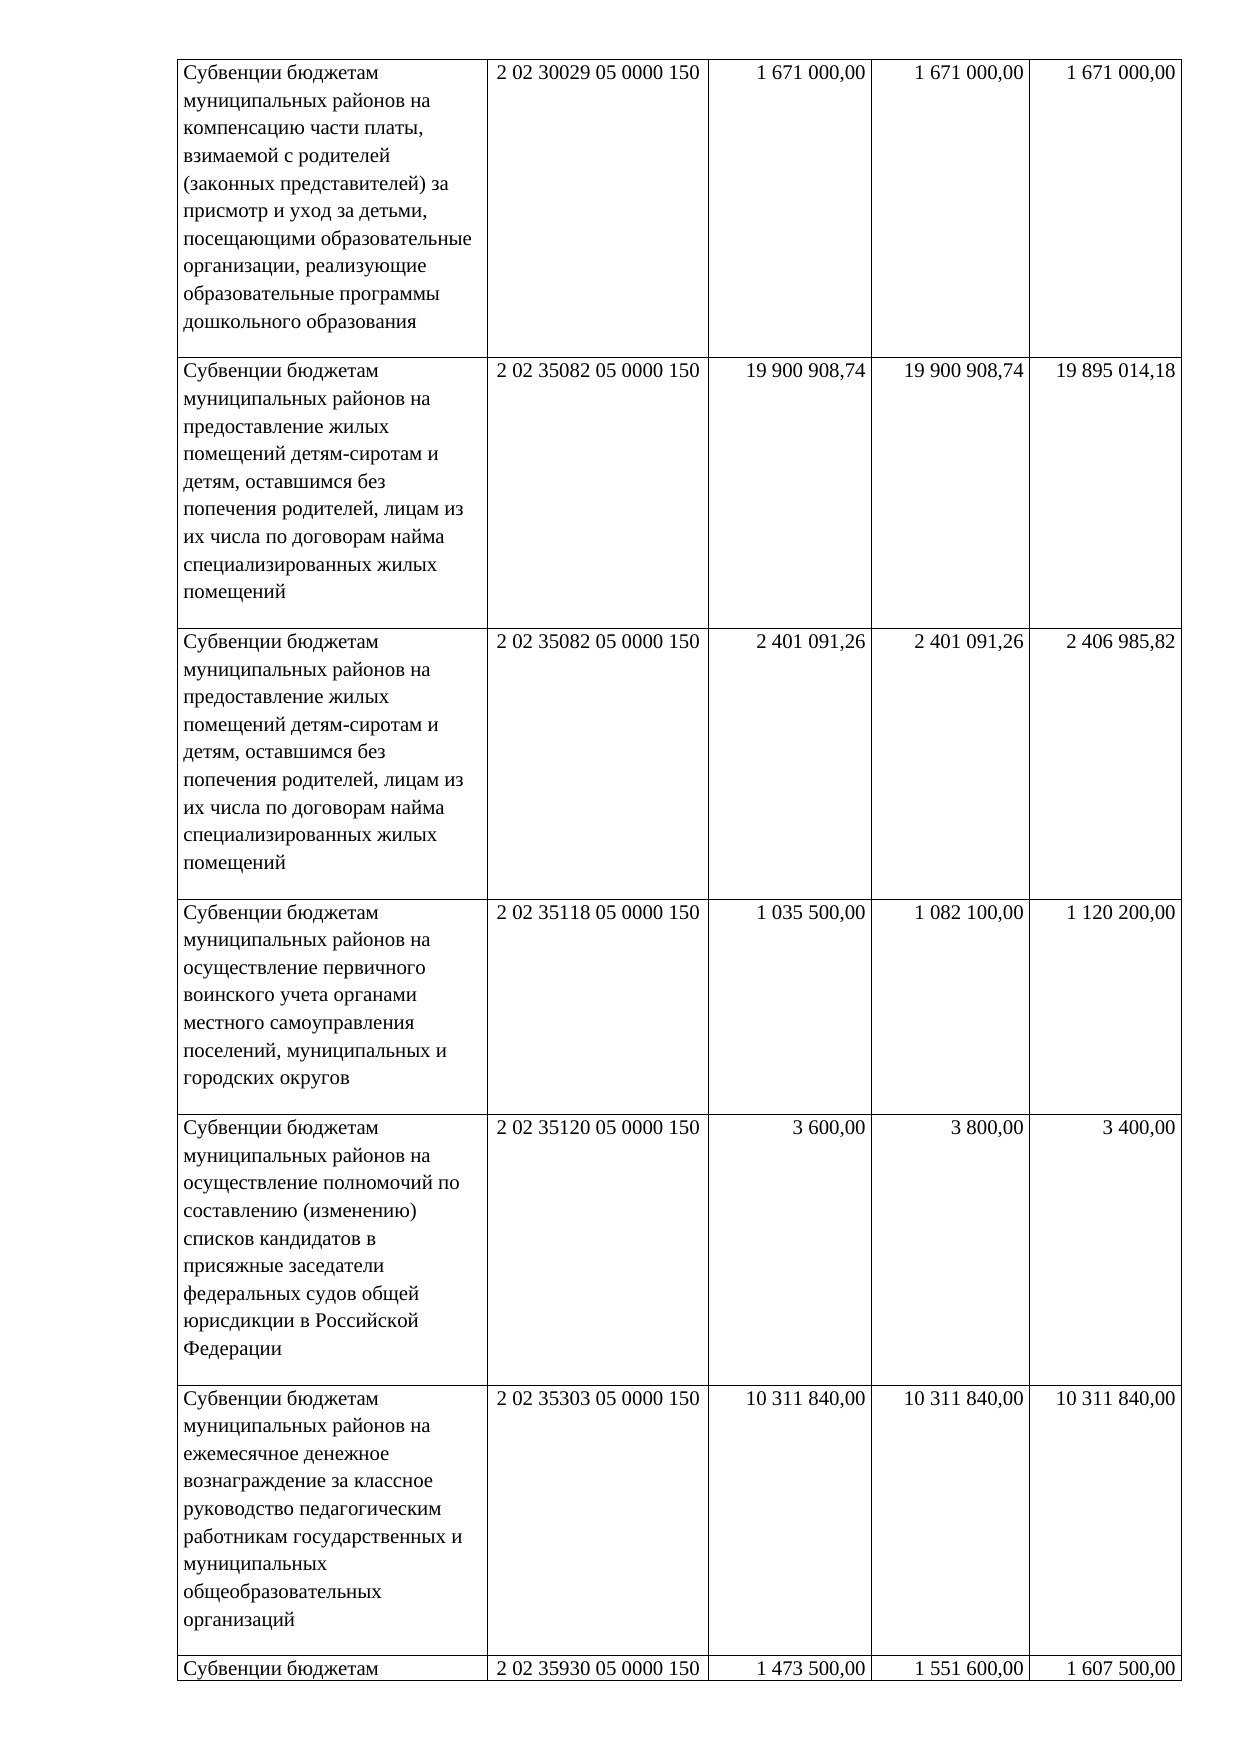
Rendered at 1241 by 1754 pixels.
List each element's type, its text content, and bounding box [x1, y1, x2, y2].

table_cell 2 401 091,26 [872, 629, 1029, 898]
table_cell 10 311 840,00 [1030, 1386, 1181, 1655]
table_cell 2 02 35303 05 0000 150 [488, 1386, 708, 1655]
table_cell 2 401 091,26 [709, 629, 871, 898]
table_cell Субвенции бюджетам муниципальных районов на предоставление жилых помещений детям-сиротам и детям, оставшимся без попечения родителей, лицам из их числа по договорам найма специализированных жилых помещений [178, 629, 487, 898]
table_cell Субвенции бюджетам муниципальных районов на осуществление полномочий по составлению (изменению) списков кандидатов в присяжные заседатели федеральных судов общей юрисдикции в Российской Федерации [178, 1115, 487, 1384]
table_cell Субвенции бюджетам муниципальных районов на предоставление жилых помещений детям-сиротам и детям, оставшимся без попечения родителей, лицам из их числа по договорам найма специализированных жилых помещений [178, 358, 487, 628]
table_cell 3 400,00 [1030, 1115, 1181, 1384]
table_cell 3 800,00 [872, 1115, 1029, 1384]
table_cell 1 082 100,00 [872, 900, 1029, 1114]
table_cell 2 02 30029 05 0000 150 [488, 60, 708, 357]
table_cell 2 02 35118 05 0000 150 [488, 900, 708, 1114]
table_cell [488, 1656, 708, 1680]
table_cell 2 02 35082 05 0000 150 [488, 358, 708, 628]
table_cell 1 035 500,00 [709, 900, 871, 1114]
table_cell Субвенции бюджетам муниципальных районов на осуществление первичного воинского учета органами местного самоуправления поселений, муниципальных и городских округов [178, 900, 487, 1114]
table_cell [178, 1656, 487, 1680]
table_cell 2 02 35120 05 0000 150 [488, 1115, 708, 1384]
table_cell 19 900 908,74 [709, 358, 871, 628]
table_cell 1 473 500,00 [709, 1656, 871, 1680]
table_cell 1 671 000,00 [709, 60, 871, 357]
table_cell 10 311 840,00 [709, 1386, 871, 1655]
table_cell 10 311 840,00 [872, 1386, 1029, 1655]
table_cell 3 600,00 [709, 1115, 871, 1384]
table_cell 19 895 014,18 [1030, 358, 1181, 628]
table_cell 1 671 000,00 [1030, 60, 1181, 357]
table_cell 2 02 35082 05 0000 150 [488, 629, 708, 898]
table_cell 2 406 985,82 [1030, 629, 1181, 898]
table_cell 1 551 600,00 [872, 1656, 1029, 1680]
table_cell 19 900 908,74 [872, 358, 1029, 628]
table_cell Субвенции бюджетам муниципальных районов на компенсацию части платы, взимаемой с родителей (законных представителей) за присмотр и уход за детьми, посещающими образовательные организации, реализующие образовательные программы дошкольного образования [178, 60, 487, 357]
table_cell 1 120 200,00 [1030, 900, 1181, 1114]
table_cell 1 607 500,00 [1030, 1656, 1181, 1680]
table_cell 1 671 000,00 [872, 60, 1029, 357]
table_cell Субвенции бюджетам муниципальных районов на ежемесячное денежное вознаграждение за классное руководство педагогическим работникам государственных и муниципальных общеобразовательных организаций [178, 1386, 487, 1655]
